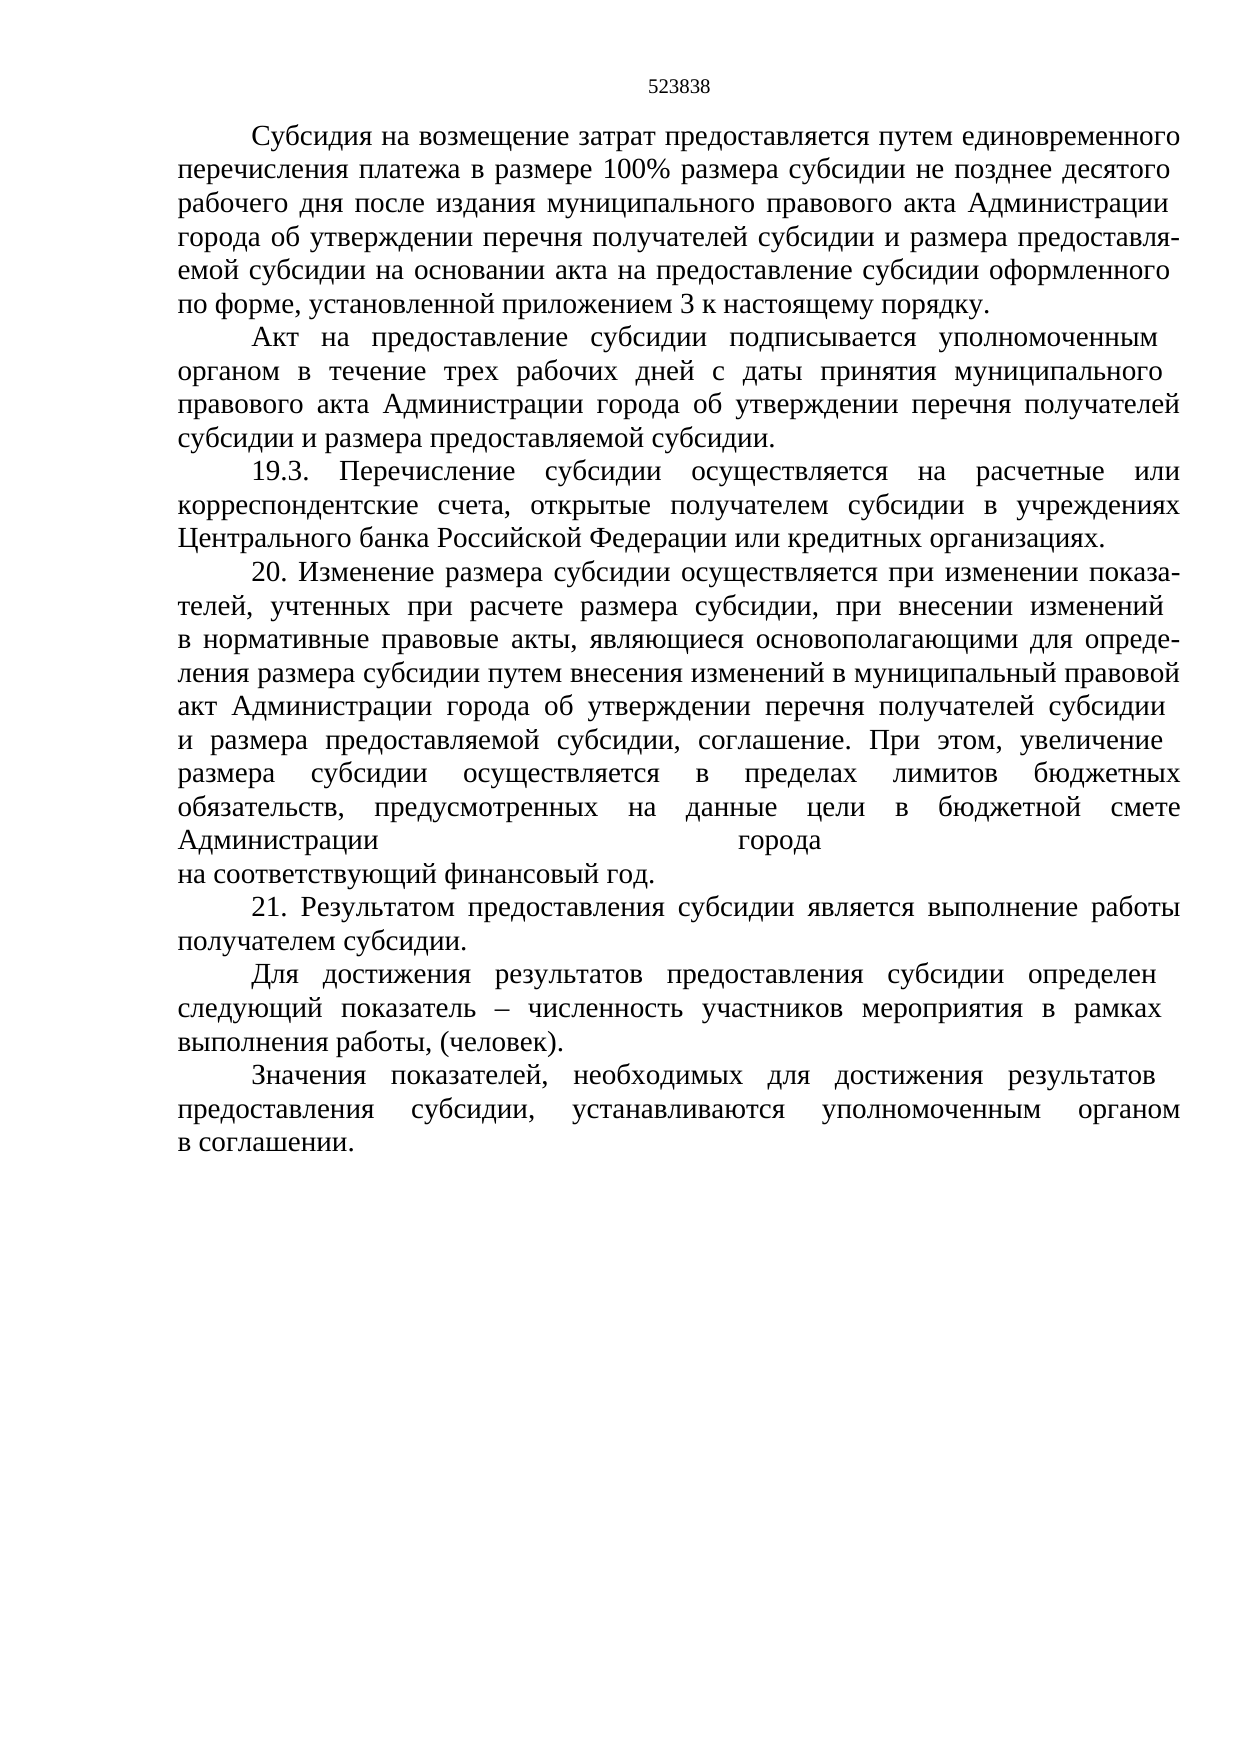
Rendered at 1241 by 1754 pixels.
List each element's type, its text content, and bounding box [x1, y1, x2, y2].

text 20. Изменение размера субсидии осуществляется при изменении показа-телей, учтенных при расчете размера субсидии, при внесении изменений в нормативные правовые акты, являющиеся основополагающими для опреде- ления размера субсидии путем внесения изменений в муниципальный правовой акт Администрации города об утверждении перечня получателей субсидии и размера предоставляемой субсидии, соглашение. При этом, увеличение размера субсидии осуществляется в пределах лимитов бюджетных обязательств, предусмотренных на данные цели в бюджетной смете Администрации города на соответствующий финансовый год. [177, 554, 1181, 889]
text Акт на предоставление субсидии подписывается уполномоченным органом в течение трех рабочих дней с даты принятия муниципального правового акта Администрации города об утверждении перечня получателей субсидии и размера предоставляемой субсидии. [177, 319, 1181, 453]
text 21. Результатом предоставления субсидии является выполнение работы получателем субсидии. [177, 889, 1181, 957]
text Субсидия на возмещение затрат предоставляется путем единовременного перечисления платежа в размере 100% размера субсидии не позднее десятого рабочего дня после издания муниципального правового акта Администрации города об утверждении перечня получателей субсидии и размера предоставля-емой субсидии на основании акта на предоставление субсидии оформленного по форме, установленной приложением 3 к настоящему порядку. [177, 118, 1181, 319]
text 19.3. Перечисление субсидии осуществляется на расчетные или корреспондентские счета, открытые получателем субсидии в учреждениях Центрального банка Российской Федерации или кредитных организациях. [177, 453, 1181, 554]
text Значения показателей, необходимых для достижения результатов предоставления субсидии, устанавливаются уполномоченным органом в соглашении. [177, 1057, 1181, 1158]
text Для достижения результатов предоставления субсидии определен следующий показатель – численность участников мероприятия в рамках выполнения работы, (человек). [177, 957, 1181, 1057]
